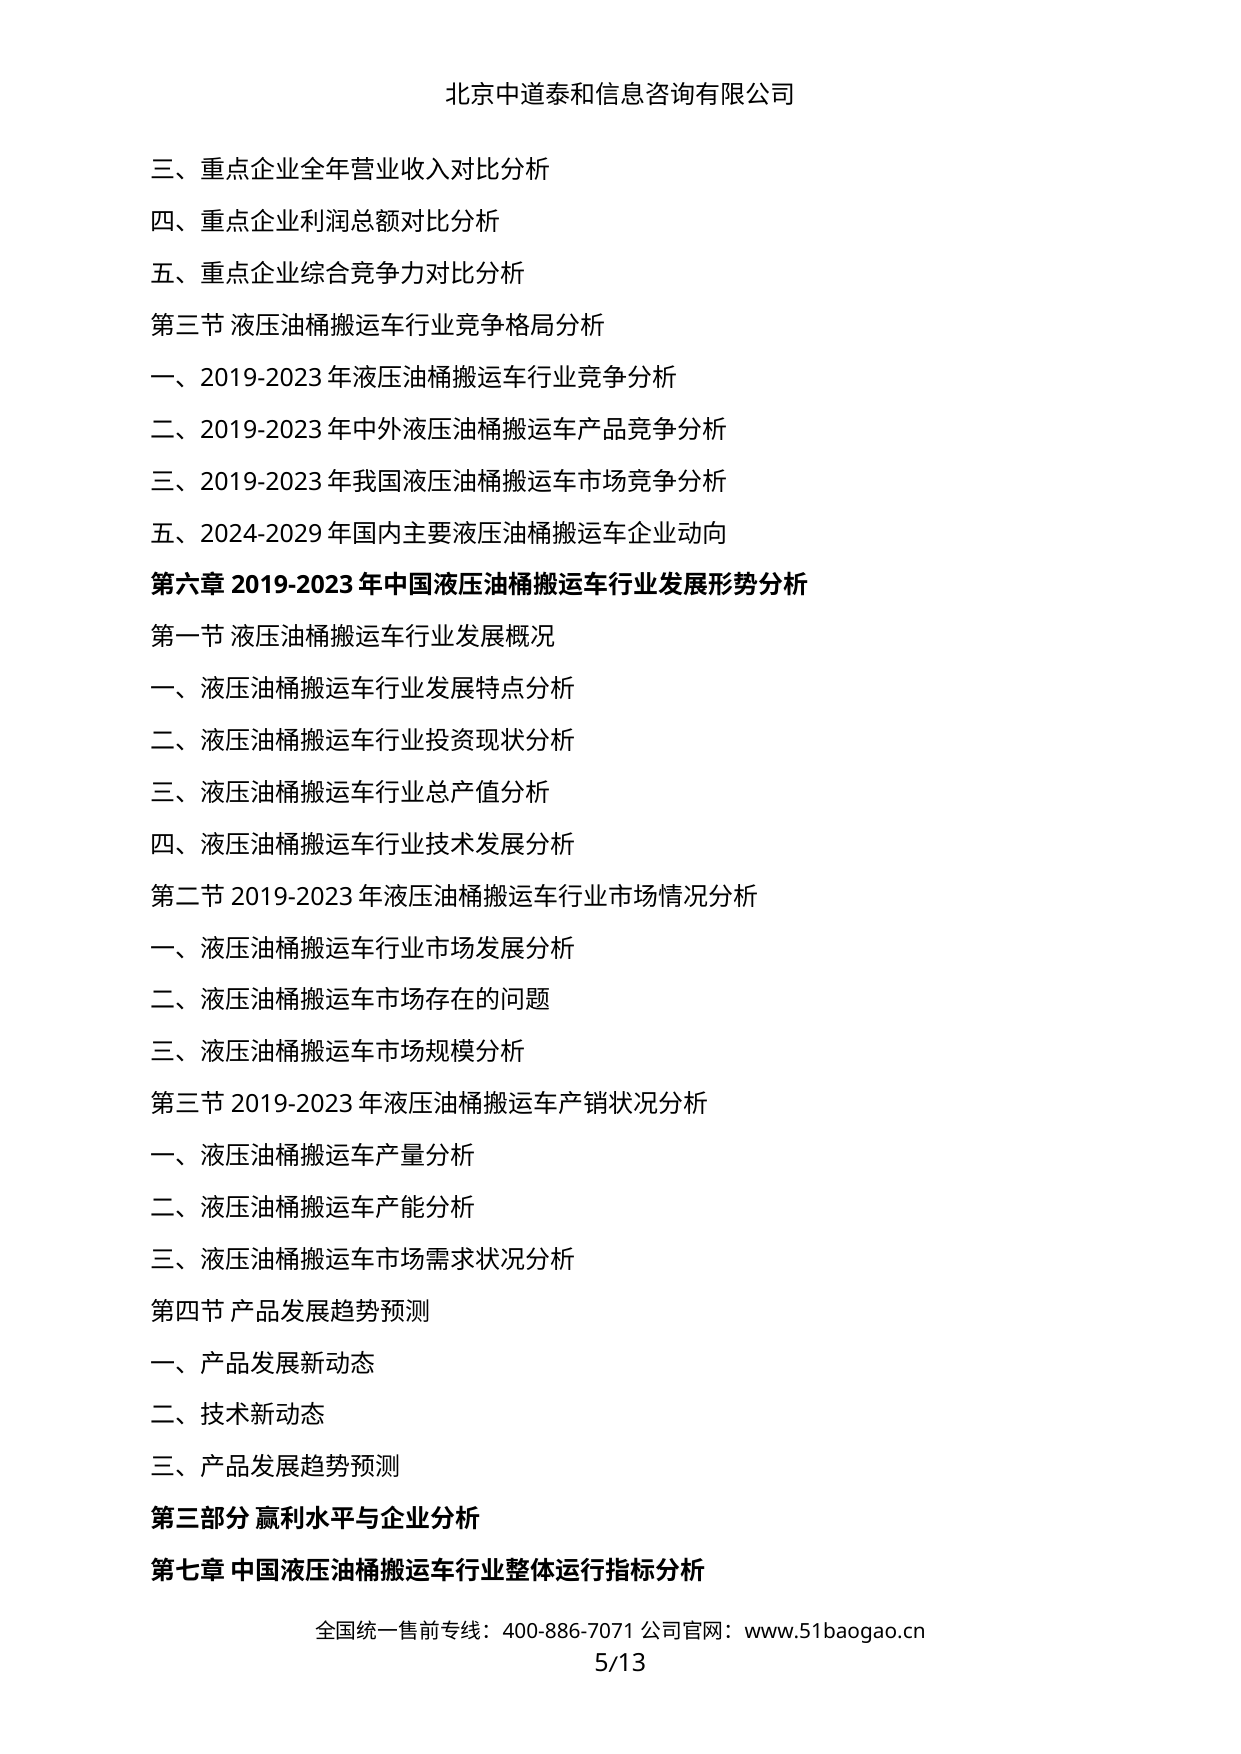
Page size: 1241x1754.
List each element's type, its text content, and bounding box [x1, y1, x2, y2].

text 三、液压油桶搬运车市场需求状况分析 [150, 1239, 1090, 1276]
text 第三节 液压油桶搬运车行业竞争格局分析 [150, 306, 1090, 342]
text 一、液压油桶搬运车行业市场发展分析 [150, 928, 1090, 964]
text 第三部分 赢利水平与企业分析 [150, 1499, 1090, 1535]
text 第七章 中国液压油桶搬运车行业整体运行指标分析 [150, 1551, 1090, 1587]
text 五、重点企业综合竞争力对比分析 [150, 254, 1090, 290]
text 二、液压油桶搬运车市场存在的问题 [150, 980, 1090, 1016]
text 五、2024-2029年国内主要液压油桶搬运车企业动向 [150, 513, 1090, 549]
text 第二节 2019-2023年液压油桶搬运车行业市场情况分析 [150, 876, 1090, 912]
text 三、2019-2023年我国液压油桶搬运车市场竞争分析 [150, 461, 1090, 497]
text 二、液压油桶搬运车产能分析 [150, 1187, 1090, 1224]
text 四、液压油桶搬运车行业技术发展分析 [150, 824, 1090, 861]
text 第四节 产品发展趋势预测 [150, 1291, 1090, 1327]
text 三、液压油桶搬运车市场规模分析 [150, 1032, 1090, 1068]
text 一、产品发展新动态 [150, 1343, 1090, 1379]
text 一、液压油桶搬运车产量分析 [150, 1136, 1090, 1172]
text 四、重点企业利润总额对比分析 [150, 202, 1090, 238]
text 三、产品发展趋势预测 [150, 1447, 1090, 1483]
text 三、重点企业全年营业收入对比分析 [150, 150, 1090, 186]
text 三、液压油桶搬运车行业总产值分析 [150, 772, 1090, 809]
text 二、2019-2023年中外液压油桶搬运车产品竞争分析 [150, 409, 1090, 446]
text 二、液压油桶搬运车行业投资现状分析 [150, 721, 1090, 757]
text 第三节 2019-2023年液压油桶搬运车产销状况分析 [150, 1084, 1090, 1120]
text 第一节 液压油桶搬运车行业发展概况 [150, 617, 1090, 653]
text 第六章 2019-2023年中国液压油桶搬运车行业发展形势分析 [150, 565, 1090, 601]
text 一、液压油桶搬运车行业发展特点分析 [150, 669, 1090, 705]
text 二、技术新动态 [150, 1395, 1090, 1431]
text 一、2019-2023年液压油桶搬运车行业竞争分析 [150, 357, 1090, 394]
